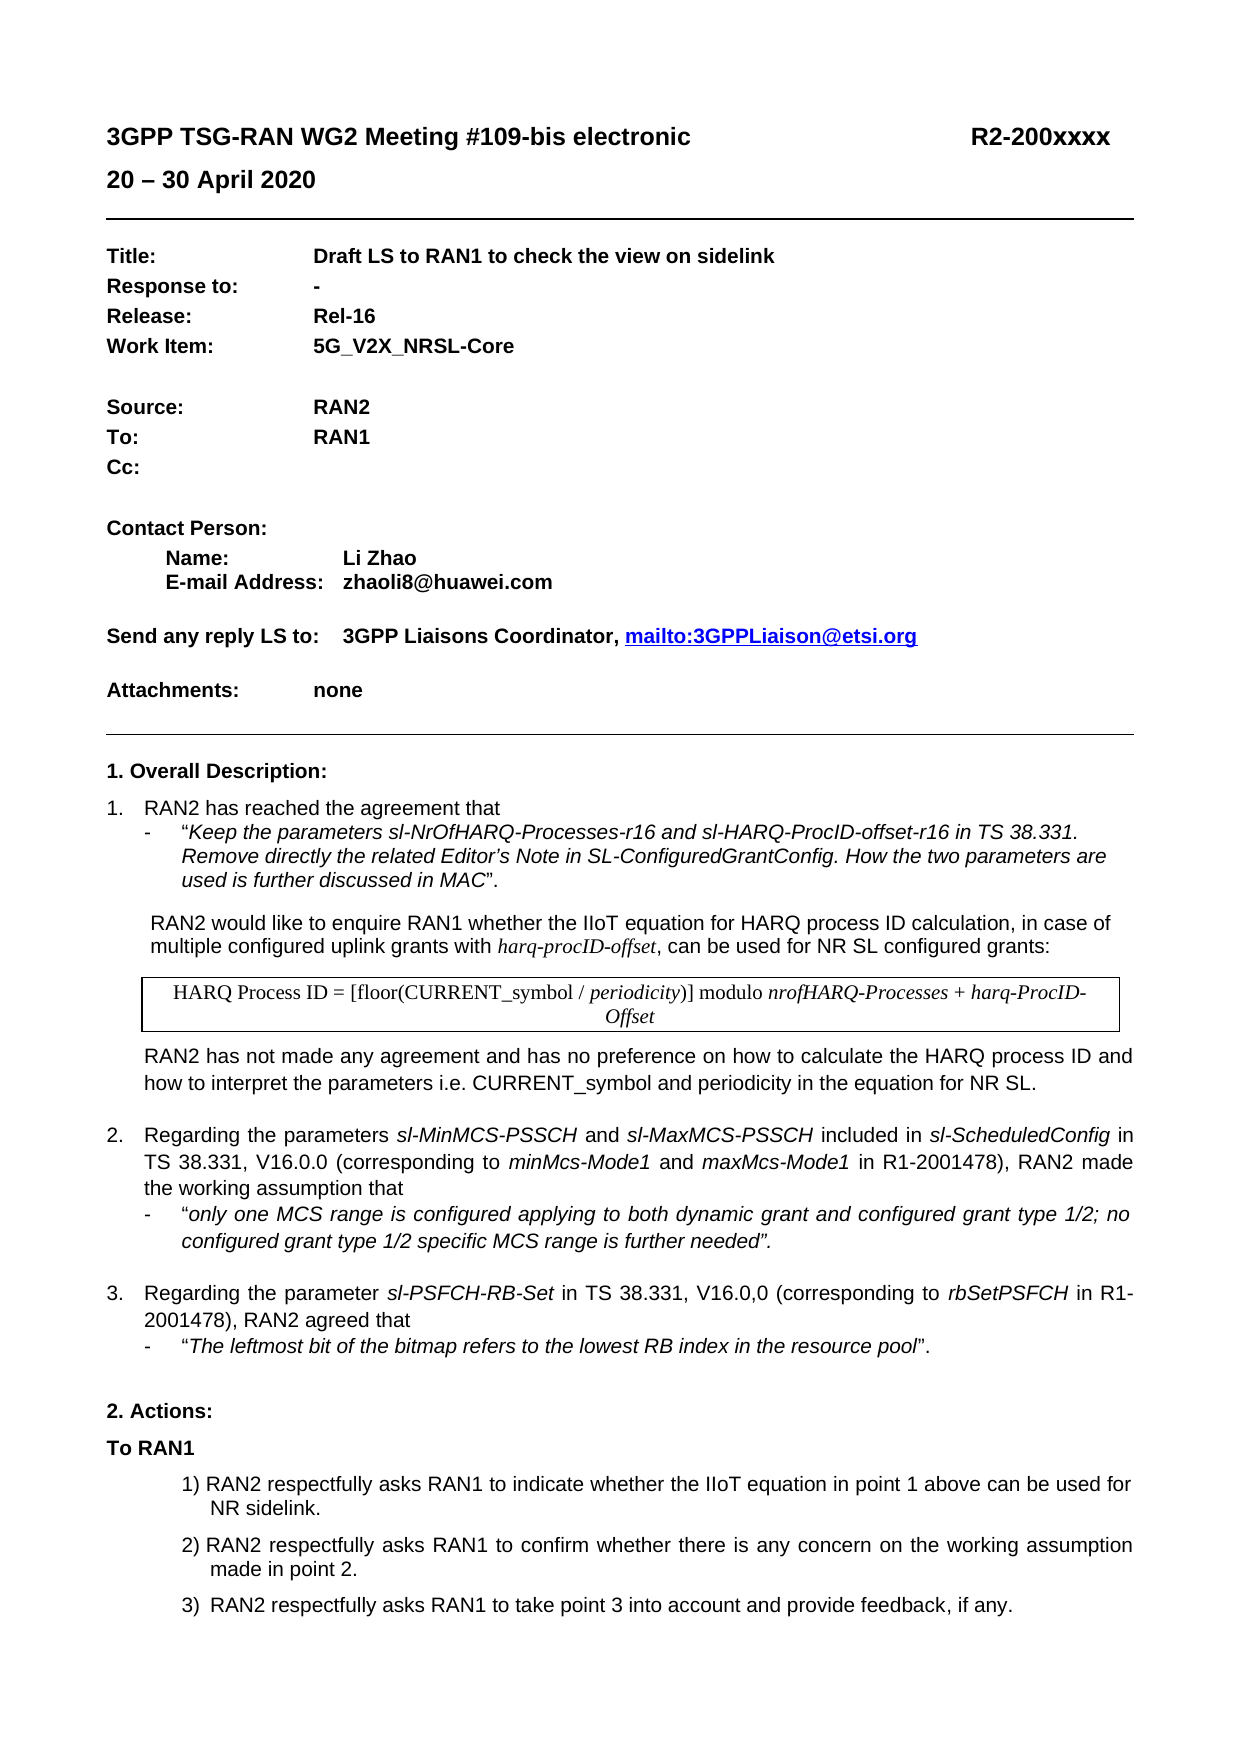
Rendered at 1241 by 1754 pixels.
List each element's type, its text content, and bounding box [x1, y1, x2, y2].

text 3GPP TSG-RAN WG2 Meeting #109-bis electronic R2-200xxxx [106, 119, 1134, 153]
text Work Item: 5G_V2X_NRSL-Core [106, 334, 1134, 358]
list “The leftmost bit of the bitmap refers to the lowest RB index in the resource pool”. [144, 1334, 1134, 1358]
list “Keep the parameters sl-NrOfHARQ-Processes-r16 and sl-HARQ-ProcID-offset-r16 in TS 38.331. Remove directly the related Editor’s Note in SL-ConfiguredGrantConfig. How the two parameters are used is further discussed in MAC”. [144, 820, 1134, 892]
list RAN2 has not made any agreement and has no preference on how to calculate the HARQ process ID and how to interpret the parameters i.e. CURRENT_symbol and periodicity in the equation for NR SL. [144, 1044, 1134, 1094]
text Release: Rel-16 [106, 304, 1134, 328]
text To RAN1 [106, 1436, 1134, 1459]
text 1. Overall Description: [106, 759, 1134, 783]
text 20 – 30 April 2020 [106, 165, 1134, 194]
list RAN2 has reached the agreement that [106, 796, 1134, 820]
text Attachments: none [106, 678, 1134, 702]
text Contact Person: [106, 516, 1134, 539]
text Send any reply LS to: 3GPP Liaisons Coordinator, mailto:3GPPLiaison@etsi.org [106, 624, 1134, 648]
text Cc: [106, 455, 1134, 479]
list Regarding the parameters sl-MinMCS-PSSCH and sl-MaxMCS-PSSCH included in sl-ScheduledConfig in TS 38.331, V16.0.0 (corresponding to minMcs-Mode1 and maxMcs-Mode1 in R1-2001478), RAN2 made the working assumption that [106, 1123, 1134, 1200]
subtitle Name: Li Zhao [165, 546, 1134, 570]
list RAN2 respectfully asks RAN1 to confirm whether there is any concern on the working assumption made in point 2. [181, 1532, 1134, 1580]
subtitle E-mail Address: zhaoli8@huawei.com [165, 570, 1134, 594]
list Regarding the parameter sl-PSFCH-RB-Set in TS 38.331, V16.0,0 (corresponding to rbSetPSFCH in R1-2001478), RAN2 agreed that [106, 1281, 1134, 1332]
text Title: Draft LS to RAN1 to check the view on sidelink [106, 244, 1134, 268]
text 3) RAN2 respectfully asks RAN1 to take point 3 into account and provide feedback, if any. [181, 1593, 1134, 1617]
list “only one MCS range is configured applying to both dynamic grant and configured grant type 1/2; no configured grant type 1/2 specific MCS range is further needed”. [144, 1202, 1134, 1252]
text RAN2 would like to enquire RAN1 whether the IIoT equation for HARQ process ID calculation, in case of multiple configured uplink grants with harq-procID-offset, can be used for NR SL configured grants: [150, 910, 1134, 958]
text 2. Actions: [106, 1399, 1134, 1423]
text Response to: - [106, 274, 1134, 298]
list RAN2 respectfully asks RAN1 to indicate whether the IIoT equation in point 1 above can be used for NR sidelink. [181, 1472, 1134, 1520]
text HARQ Process ID = [floor(CURRENT_symbol / periodicity)] modulo nrofHARQ-Processes + harq-ProcID-Offset [143, 978, 1119, 1031]
text Source: RAN2 [106, 395, 1134, 419]
text To: RAN1 [106, 425, 1134, 449]
